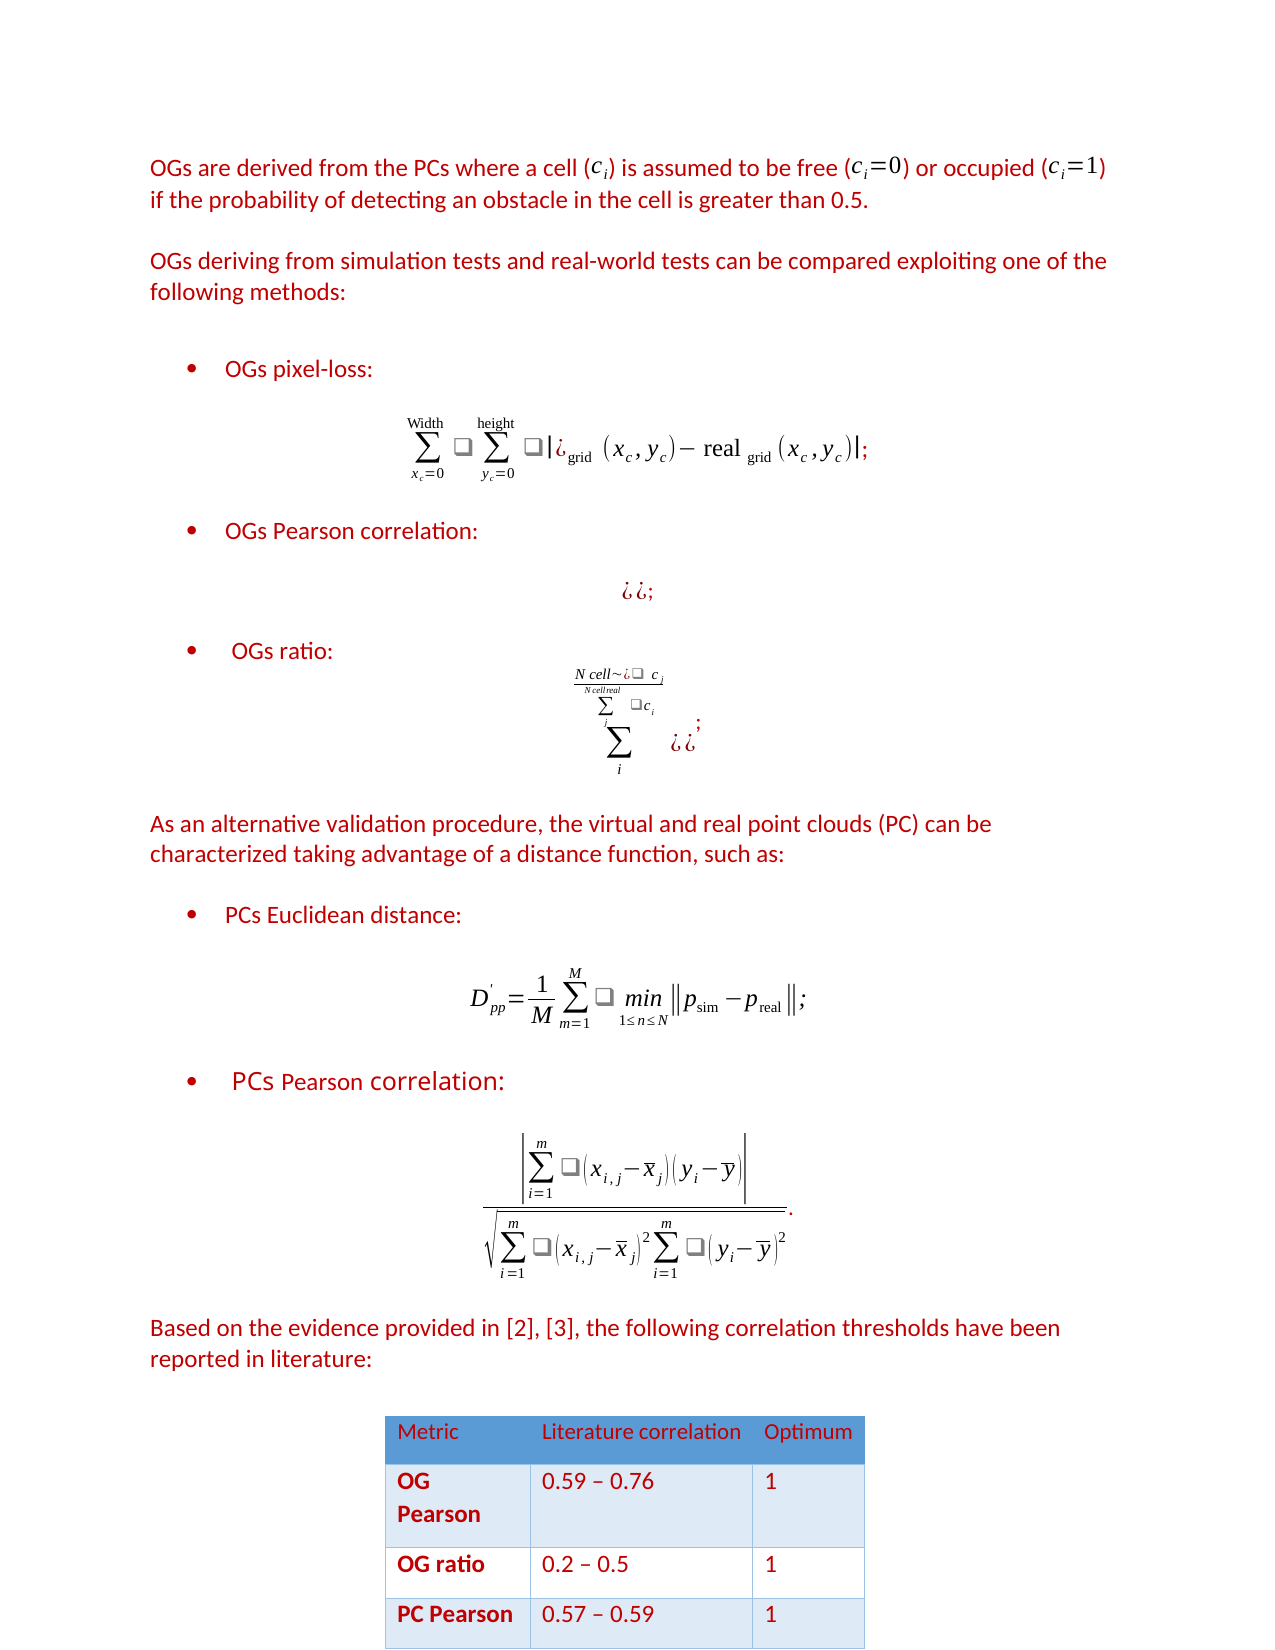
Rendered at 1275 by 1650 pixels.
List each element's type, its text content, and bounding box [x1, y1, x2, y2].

text As an alternative validation procedure, the virtual and real point clouds (PC) can be characterized taking advantage of a distance function, such as: [150, 808, 1125, 869]
table_cell PC Pearson [386, 1599, 530, 1648]
table_cell 0.57 – 0.59 [531, 1599, 752, 1648]
list OGs ratio: [187, 635, 1125, 666]
text ; [150, 576, 1125, 604]
list OGs Pearson correlation: [187, 515, 1125, 546]
table_cell 1 [753, 1548, 864, 1598]
table_cell OG Pearson [386, 1465, 530, 1547]
table_header Literature correlation [531, 1417, 752, 1464]
text ; [150, 666, 1125, 777]
list OGs pixel-loss: [187, 353, 1125, 383]
text Based on the evidence provided in [2], [3], the following correlation thresholds have been reported in literature: [150, 1312, 1125, 1373]
text OGs deriving from simulation tests and real-world tests can be compared exploiting one of the following methods: [150, 245, 1125, 306]
text ; [150, 414, 1125, 483]
list PCs Euclidean distance: [187, 900, 1125, 930]
text . [150, 1132, 1125, 1282]
table_header Metric [386, 1417, 530, 1464]
table_cell 0.2 – 0.5 [531, 1548, 752, 1598]
table_cell 0.59 – 0.76 [531, 1465, 752, 1547]
table_cell 1 [753, 1465, 864, 1547]
text OGs are derived from the PCs where a cell () is assumed to be free () or occupied () if the probability of detecting an obstacle in the cell is greater than 0.5. [150, 150, 1125, 214]
table_cell 1 [753, 1599, 864, 1648]
table_header Optimum [753, 1417, 864, 1464]
table_cell OG ratio [386, 1548, 530, 1598]
list PCs Pearson correlation: [187, 1063, 1125, 1097]
